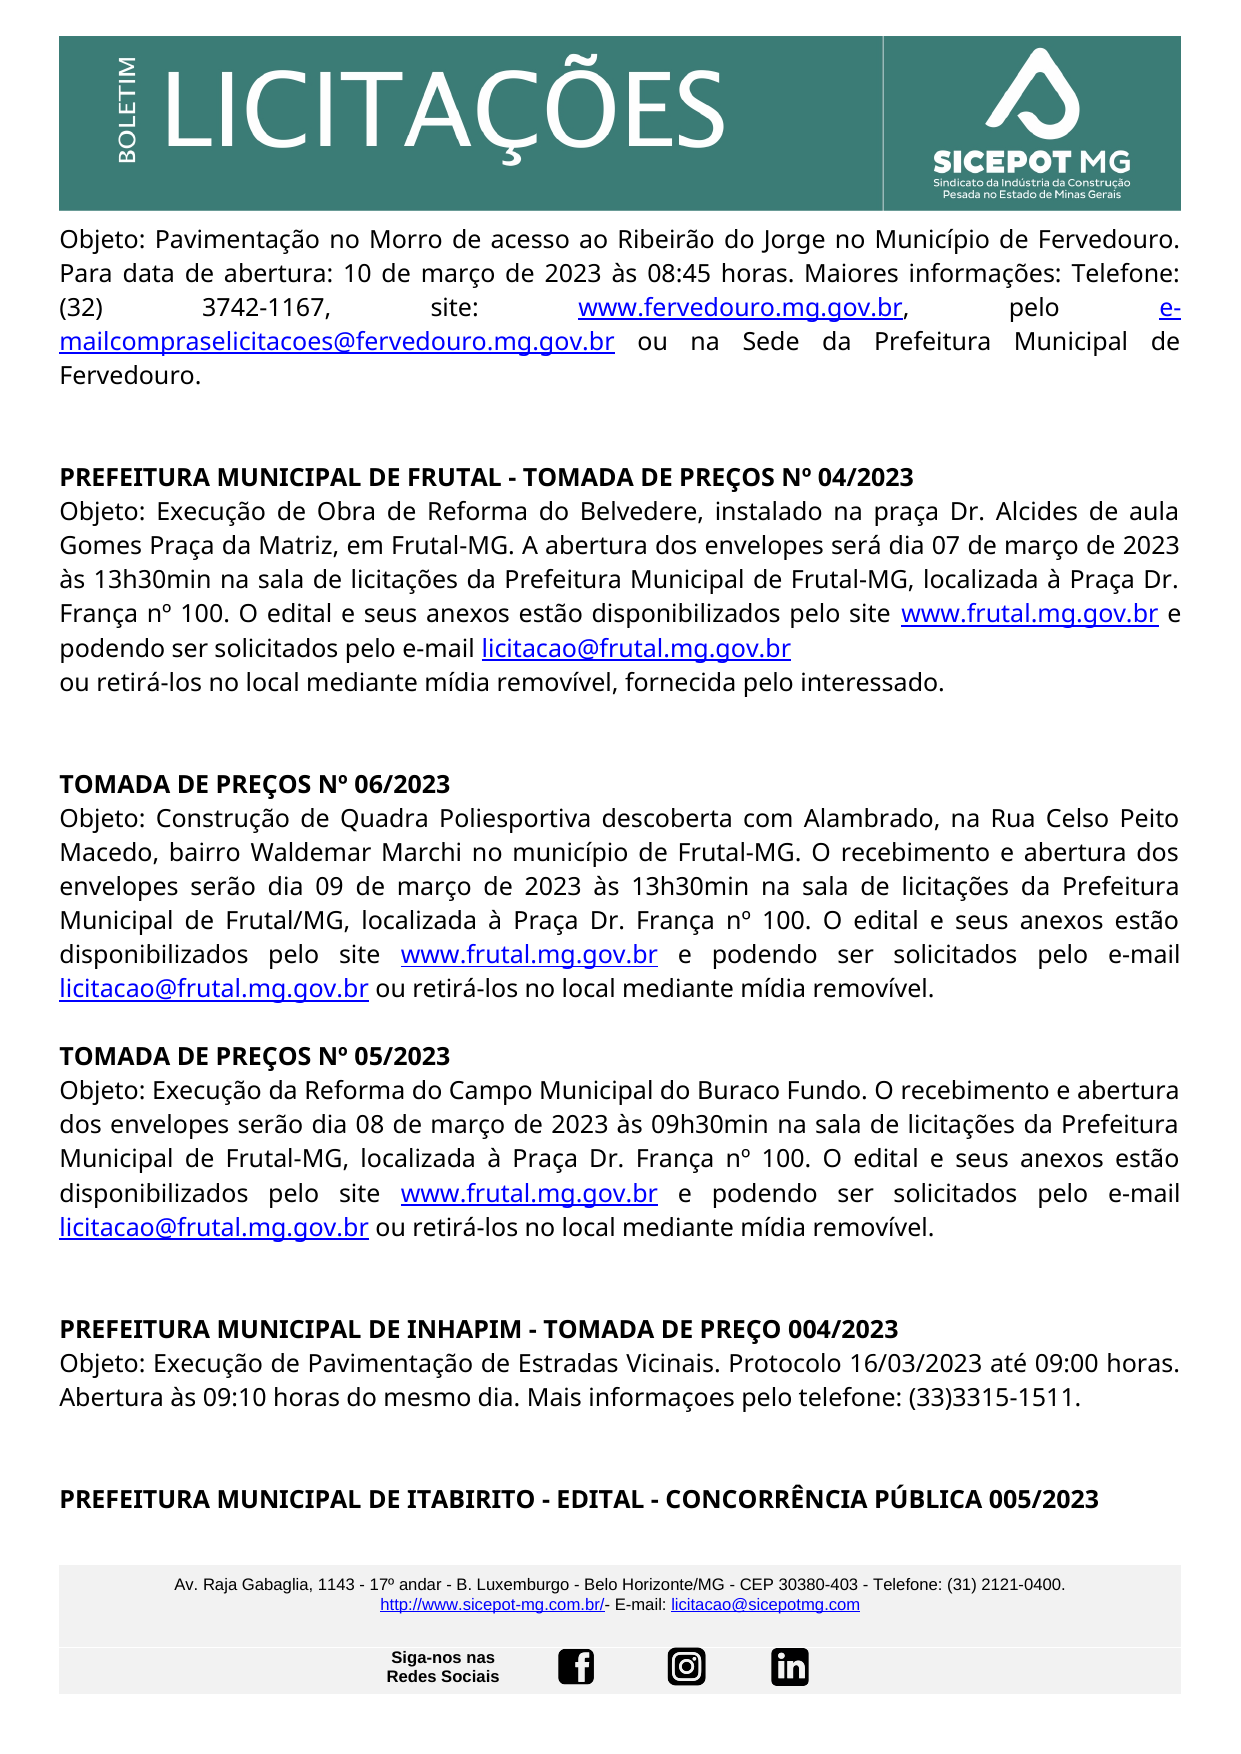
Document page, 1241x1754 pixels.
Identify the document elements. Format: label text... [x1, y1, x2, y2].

text PREFEITURA MUNICIPAL DE ITABIRITO - EDITAL - CONCORRÊNCIA PÚBLICA 005/2023 [59, 1482, 1181, 1516]
text ou retirá-los no local mediante mídia removível, fornecida pelo interessado. [59, 664, 1181, 698]
picture [59, 36, 1181, 211]
picture [557, 1648, 594, 1685]
text Objeto: Construção de Quadra Poliesportiva descoberta com Alambrado, na Rua Celso Peito Macedo, bairro Waldemar Marchi no município de Frutal-MG. O recebimento e abertura dos envelopes serão dia 09 de março de 2023 às 13h30min na sala de licitações da Prefeitura Municipal de Frutal/MG, localizada à Praça Dr. França nº 100. O edital e seus anexos estão disponibilizados pelo site www.frutal.mg.gov.br e podendo ser solicitados pelo e-mail licitacao@frutal.mg.gov.br ou retirá-los no local mediante mídia removível. [59, 801, 1181, 1005]
text Objeto: Execução de Pavimentação de Estradas Vicinais. Protocolo 16/03/2023 até 09:00 horas. Abertura às 09:10 horas do mesmo dia. Mais informaçoes pelo telefone: (33)3315-1511. [59, 1346, 1181, 1414]
text TOMADA DE PREÇOS Nº 06/2023 [59, 766, 1181, 801]
text Objeto: Execução de Obra de Reforma do Belvedere, instalado na praça Dr. Alcides de aula Gomes Praça da Matriz, em Frutal-MG. A abertura dos envelopes será dia 07 de março de 2023 às 13h30min na sala de licitações da Prefeitura Municipal de Frutal-MG, localizada à Praça Dr. França nº 100. O edital e seus anexos estão disponibilizados pelo site www.frutal.mg.gov.br e podendo ser solicitados pelo e-mail licitacao@frutal.mg.gov.br [59, 494, 1181, 664]
text PREFEITURA MUNICIPAL DE INHAPIM - TOMADA DE PREÇO 004/2023 [59, 1311, 1181, 1346]
text PREFEITURA MUNICIPAL DE FRUTAL - TOMADA DE PREÇOS Nº 04/2023 [59, 460, 1181, 494]
picture [667, 1647, 706, 1686]
text TOMADA DE PREÇOS Nº 05/2023 [59, 1039, 1181, 1073]
text Objeto: Execução da Reforma do Campo Municipal do Buraco Fundo. O recebimento e abertura dos envelopes serão dia 08 de março de 2023 às 09h30min na sala de licitações da Prefeitura Municipal de Frutal-MG, localizada à Praça Dr. França nº 100. O edital e seus anexos estão disponibilizados pelo site www.frutal.mg.gov.br e podendo ser solicitados pelo e-mail licitacao@frutal.mg.gov.br ou retirá-los no local mediante mídia removível. [59, 1073, 1181, 1243]
picture [771, 1648, 809, 1686]
text Objeto: Pavimentação no Morro de acesso ao Ribeirão do Jorge no Município de Fervedouro. Para data de abertura: 10 de março de 2023 às 08:45 horas. Maiores informações: Telefone: (32) 3742-1167, site: www.fervedouro.mg.gov.br, pelo e-mailcompraselicitacoes@fervedouro.mg.gov.br ou na Sede da Prefeitura Municipal de Fervedouro. [59, 221, 1181, 392]
